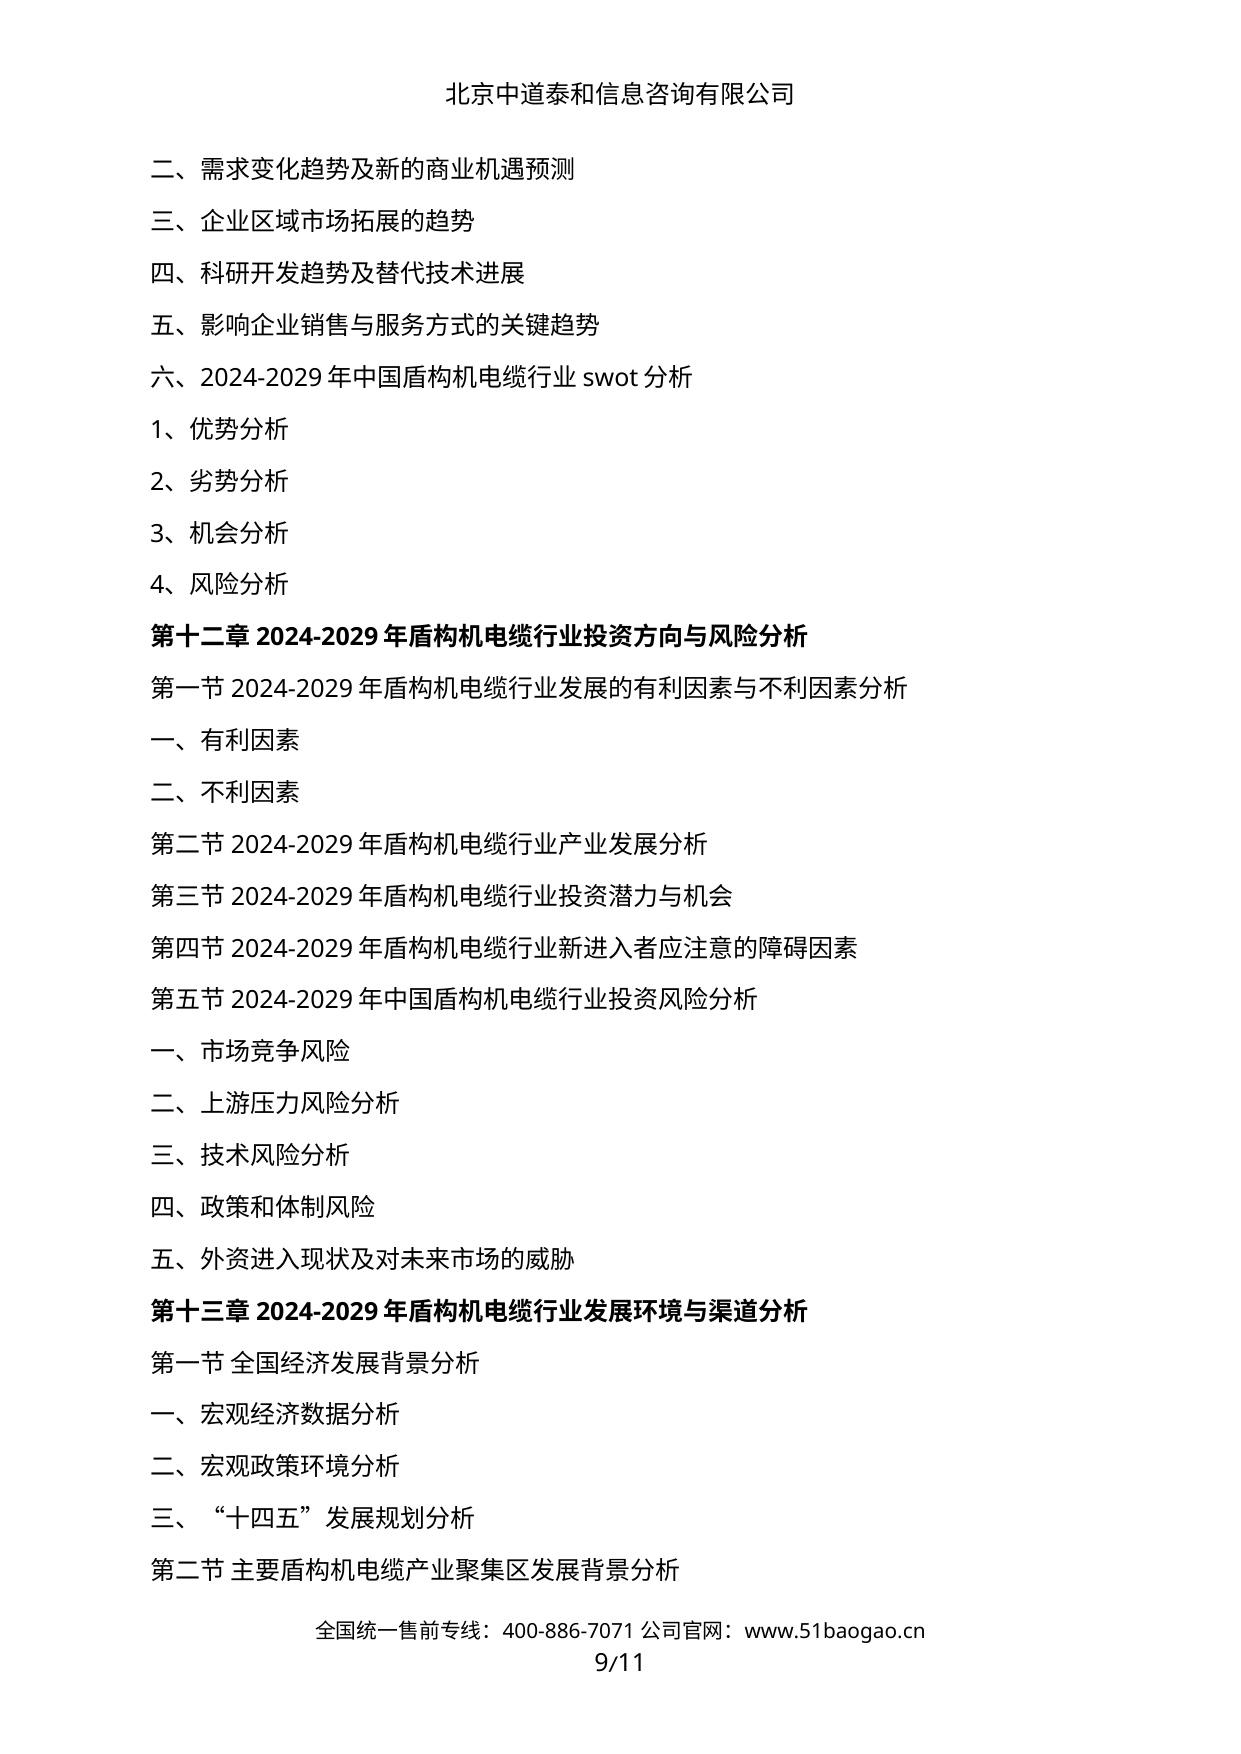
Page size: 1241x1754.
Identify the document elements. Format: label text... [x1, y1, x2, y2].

text 一、有利因素 [150, 721, 1090, 757]
text 五、外资进入现状及对未来市场的威胁 [150, 1239, 1090, 1276]
text 一、宏观经济数据分析 [150, 1395, 1090, 1431]
text 1、优势分析 [150, 409, 1090, 446]
text 第二节 主要盾构机电缆产业聚集区发展背景分析 [150, 1551, 1090, 1587]
text 三、企业区域市场拓展的趋势 [150, 202, 1090, 238]
text 4、风险分析 [150, 565, 1090, 601]
text 三、“十四五”发展规划分析 [150, 1499, 1090, 1535]
text 二、宏观政策环境分析 [150, 1447, 1090, 1483]
text 第四节 2024-2029年盾构机电缆行业新进入者应注意的障碍因素 [150, 928, 1090, 964]
text 第五节 2024-2029年中国盾构机电缆行业投资风险分析 [150, 980, 1090, 1016]
text 2、劣势分析 [150, 461, 1090, 497]
text 第十三章 2024-2029年盾构机电缆行业发展环境与渠道分析 [150, 1291, 1090, 1327]
text 第二节 2024-2029年盾构机电缆行业产业发展分析 [150, 824, 1090, 861]
text 二、需求变化趋势及新的商业机遇预测 [150, 150, 1090, 186]
text 第一节 全国经济发展背景分析 [150, 1343, 1090, 1379]
text 四、科研开发趋势及替代技术进展 [150, 254, 1090, 290]
text 3、机会分析 [150, 513, 1090, 549]
text 第一节 2024-2029年盾构机电缆行业发展的有利因素与不利因素分析 [150, 669, 1090, 705]
text 二、上游压力风险分析 [150, 1084, 1090, 1120]
text 二、不利因素 [150, 772, 1090, 809]
text 第三节 2024-2029年盾构机电缆行业投资潜力与机会 [150, 876, 1090, 912]
text 六、2024-2029年中国盾构机电缆行业swot分析 [150, 357, 1090, 394]
text 三、技术风险分析 [150, 1136, 1090, 1172]
text 第十二章 2024-2029年盾构机电缆行业投资方向与风险分析 [150, 617, 1090, 653]
text 一、市场竞争风险 [150, 1032, 1090, 1068]
text 四、政策和体制风险 [150, 1187, 1090, 1224]
text 五、影响企业销售与服务方式的关键趋势 [150, 306, 1090, 342]
